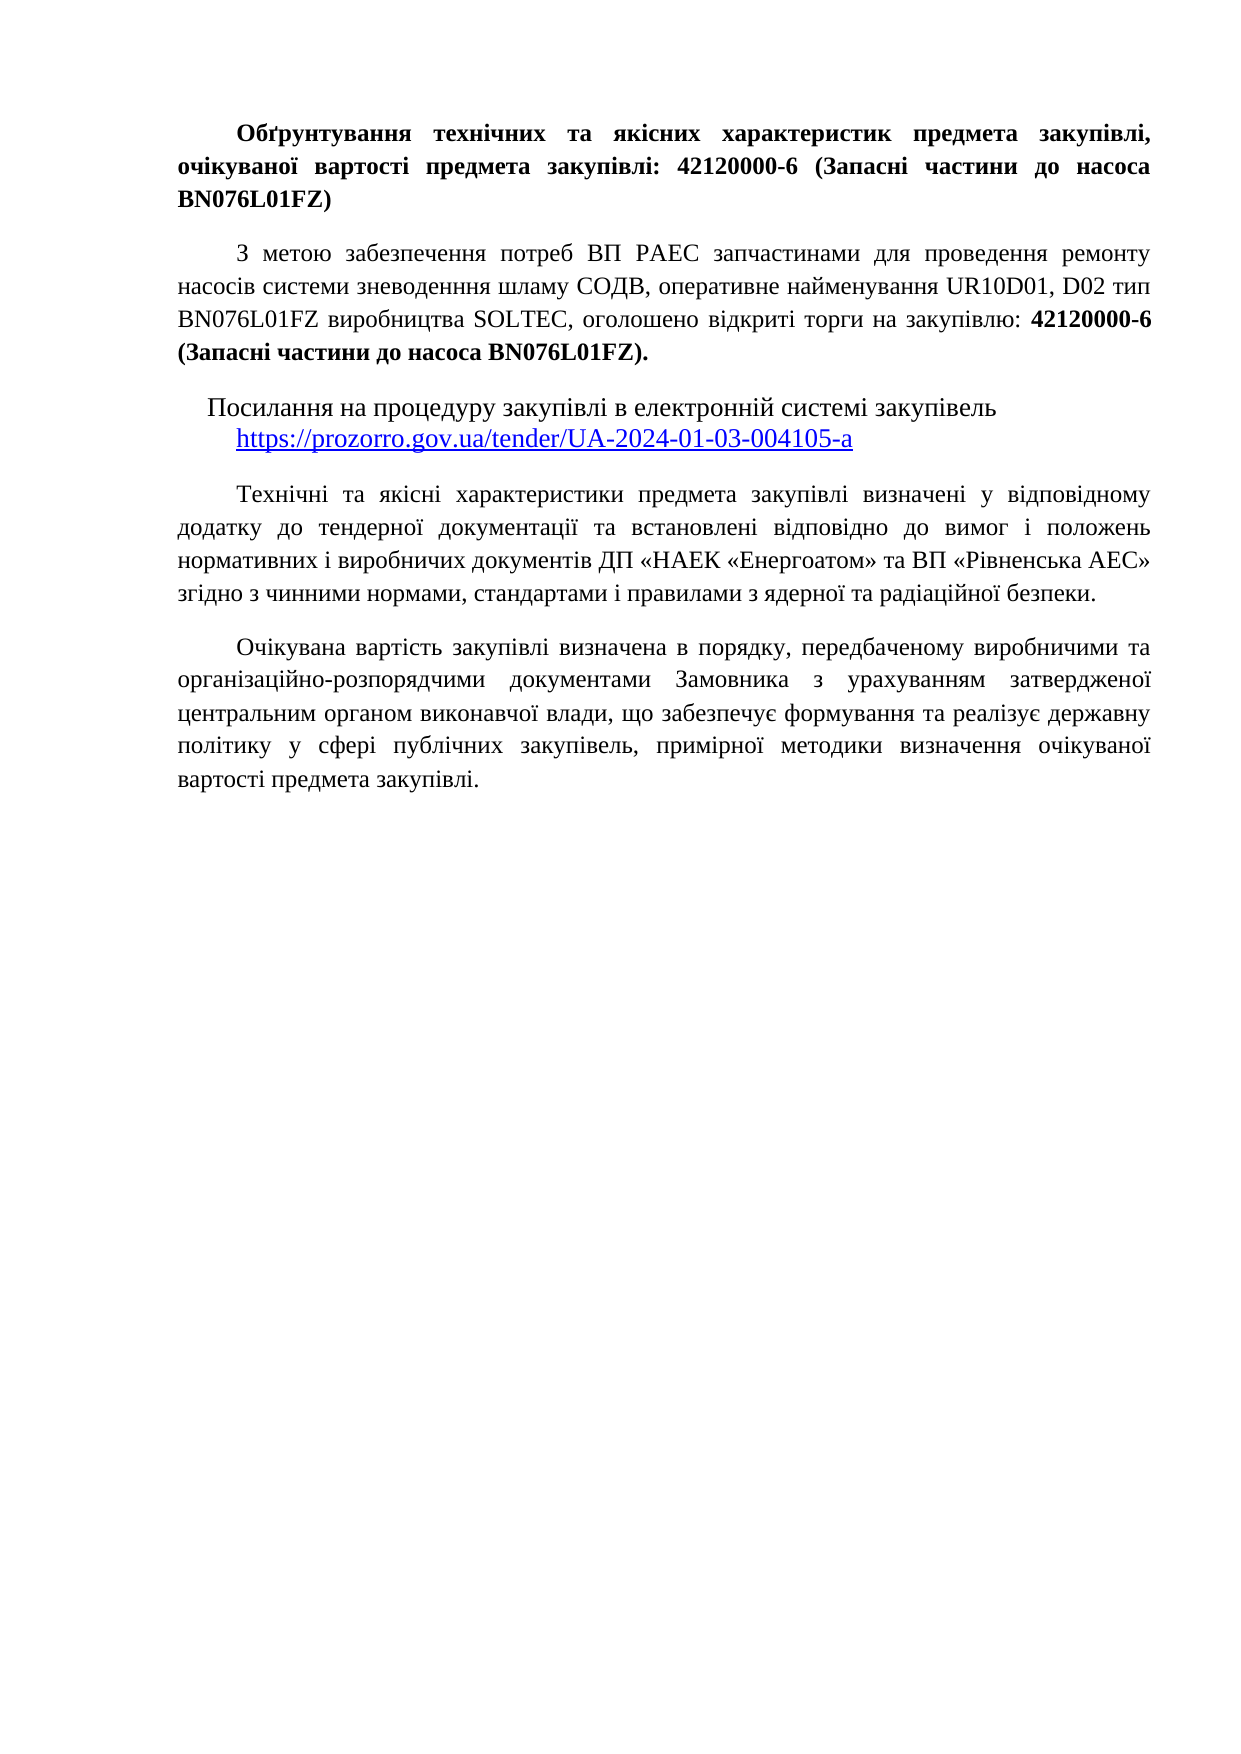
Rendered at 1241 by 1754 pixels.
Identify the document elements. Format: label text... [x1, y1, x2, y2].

text Очікувана вартість закупівлі визначена в порядку, передбаченому виробничими та організаційно-розпорядчими документами Замовника з урахуванням затвердженої центральним органом виконавчої влади, що забезпечує формування та реалізує державну політику у сфері публічних закупівель, примірної методики визначення очікуваної вартості предмета закупівлі. [177, 632, 1152, 792]
text https://prozorro.gov.ua/tender/UA-2024-01-03-004105-a [177, 422, 1152, 453]
text З метою забезпечення потреб ВП РАЕС запчастинами для проведення ремонту насосів системи зневоденння шламу СОДВ, оперативне найменування UR10D01, D02 тип BN076L01FZ виробництва SOLTEC, оголошено відкриті торги на закупівлю: 42120000-6 (Запасні частини до насоса BN076L01FZ). [177, 238, 1152, 366]
text Посилання на процедуру закупівлі в електронній системі закупівель [177, 391, 1152, 422]
text Обґрунтування технічних та якісних характеристик предмета закупівлі, очікуваної вартості предмета закупівлі: 42120000-6 (Запасні частини до насоса BN076L01FZ) [177, 118, 1152, 213]
text Технічні та якісні характеристики предмета закупівлі визначені у відповідному додатку до тендерної документації та встановлені відповідно до вимог і положень нормативних і виробничих документів ДП «НАЕК «Енергоатом» та ВП «Рівненська АЕС» згідно з чинними нормами, стандартами і правилами з ядерної та радіаційної безпеки. [177, 479, 1152, 606]
